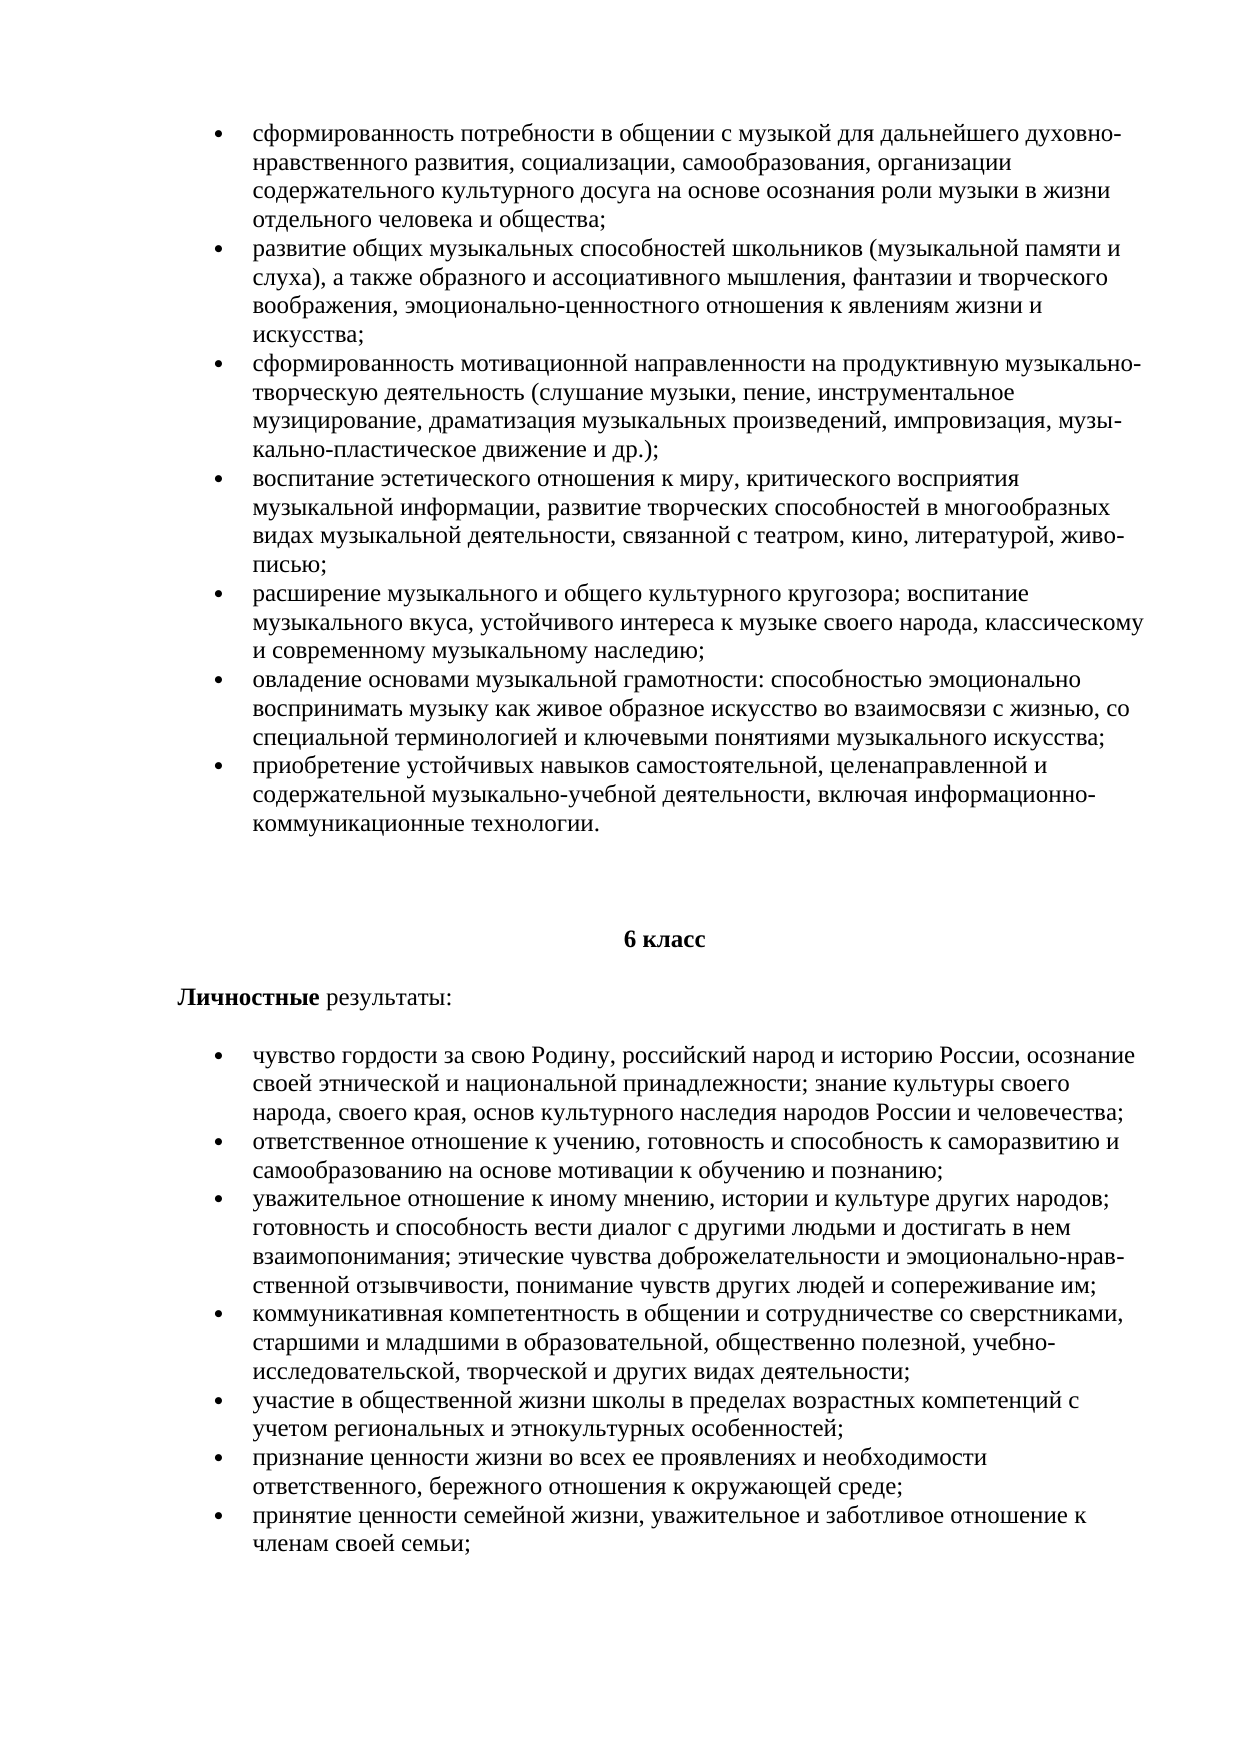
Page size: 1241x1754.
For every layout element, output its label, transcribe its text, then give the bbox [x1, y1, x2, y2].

list чувство гордости за свою Родину, российский народ и историю России, осознание своей этнической и национальной принадлежности; знание культуры своего народа, своего края, основ культурного наследия народов России и человечества; [215, 1040, 1152, 1126]
list овладение основами музыкальной грамотности: способностью эмоционально воспринимать музыку как живое образное искусство во взаимосвязи с жизнью, со специальной терминологией и ключевыми понятиями музыкального искусства; [215, 664, 1152, 751]
list воспитание эстетического отношения к миру, критического восприятия музыкальной информации, развитие творческих способностей в многообразных видах музыкальной деятельности, связанной с театром, кино, литературой, живописью; [215, 463, 1152, 578]
list принятие ценности семейной жизни, уважительное и заботливое отношение к членам своей семьи; [215, 1500, 1152, 1557]
list сформированность потребности в общении с музыкой для дальнейшего духовно-нравственного развития, социализации, самообразования, организации содержательного культурного досуга на основе осознания роли музыки в жизни отдельного человека и общества; [215, 118, 1152, 233]
list развитие общих музыкальных способностей школьников (музыкальной памяти и слуха), а также образного и ассоциативного мышления, фантазии и творческого воображения, эмоционально-ценностного отношения к явлениям жизни и искусства; [215, 233, 1152, 348]
list участие в общественной жизни школы в пределах возрастных компетенций с учетом региональных и этнокультурных особенностей; [215, 1385, 1152, 1442]
list ответственное отношение к учению, готовность и способность к саморазвитию и самообразованию на основе мотивации к обучению и познанию; [215, 1126, 1152, 1183]
text 6 класс [177, 924, 1152, 953]
list расширение музыкального и общего культурного кругозора; воспитание музыкального вкуса, устойчивого интереса к музыке своего народа, классическому и современному музыкальному наследию; [215, 578, 1152, 664]
list сформированность мотивационной направленности на продуктивную музыкально-творческую деятельность (слушание музыки, пение, инструментальное музицирование, драматизация музыкальных произведений, импровизация, музыкально-пластическое движение и др.); [215, 348, 1152, 463]
list уважительное отношение к иному мнению, истории и культуре других народов; готовность и способность вести диалог с другими людьми и достигать в нем взаимопонимания; этические чувства доброжелательности и эмоционально-нравственной отзывчивости, понимание чувств других людей и сопереживание им; [215, 1183, 1152, 1298]
list признание ценности жизни во всех ее проявлениях и необходимости ответственного, бережного отношения к окружающей среде; [215, 1442, 1152, 1500]
list приобретение устойчивых навыков самостоятельной, целенаправленной и содержательной музыкально-учебной деятельности, включая информационно-коммуникационные технологии. [215, 751, 1152, 837]
list коммуникативная компетентность в общении и сотрудничестве со сверстниками, старшими и младшими в образовательной, общественно полезной, учебно-исследовательской, творческой и других видах деятельности; [215, 1298, 1152, 1385]
text Личностные результаты: [177, 982, 1152, 1011]
